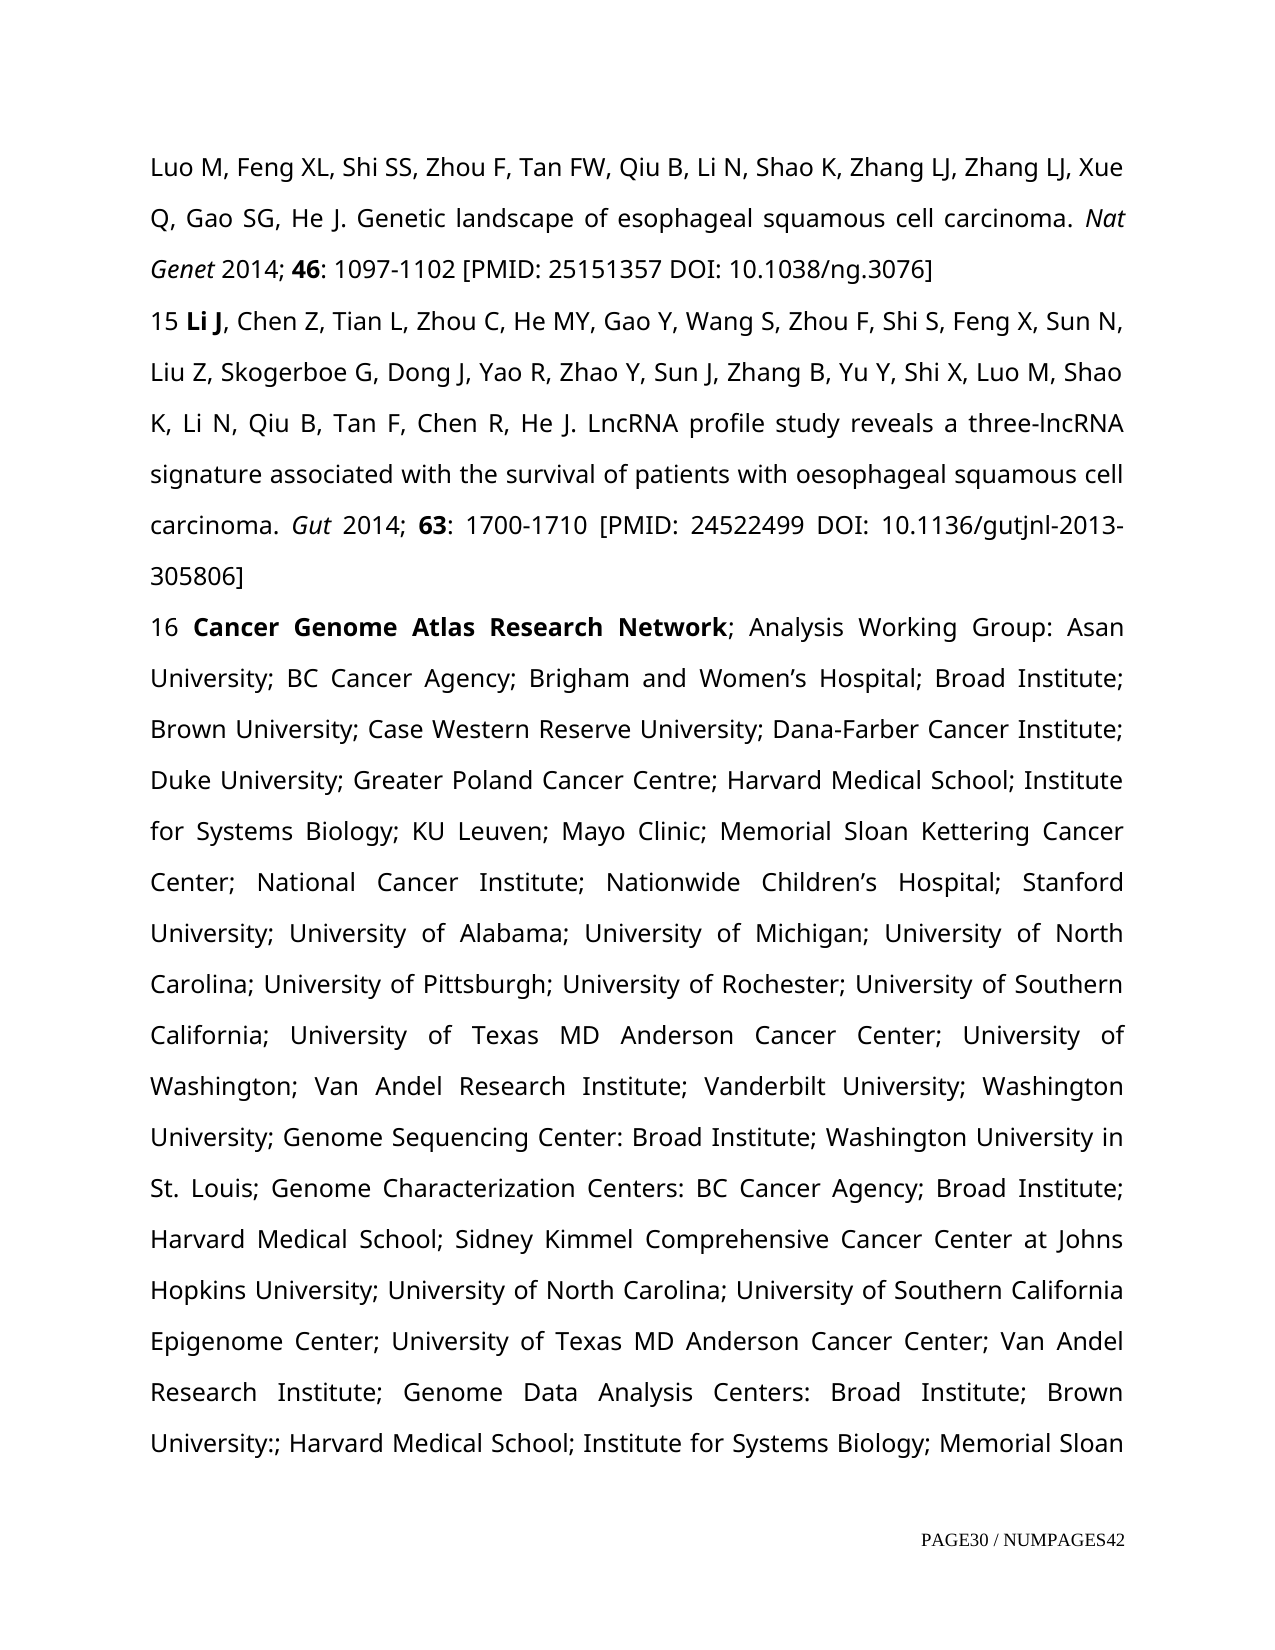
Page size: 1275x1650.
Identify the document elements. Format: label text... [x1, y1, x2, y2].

text 15 Li J, Chen Z, Tian L, Zhou C, He MY, Gao Y, Wang S, Zhou F, Shi S, Feng X, Sun N, Liu Z, Skogerboe G, Dong J, Yao R, Zhao Y, Sun J, Zhang B, Yu Y, Shi X, Luo M, Shao K, Li N, Qiu B, Tan F, Chen R, He J. LncRNA profile study reveals a three-lncRNA signature associated with the survival of patients with oesophageal squamous cell carcinoma. Gut 2014; 63: 1700-1710 [PMID: 24522499 DOI: 10.1136/gutjnl-2013-305806] [150, 303, 1125, 592]
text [150, 150, 1125, 286]
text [150, 609, 1125, 1460]
